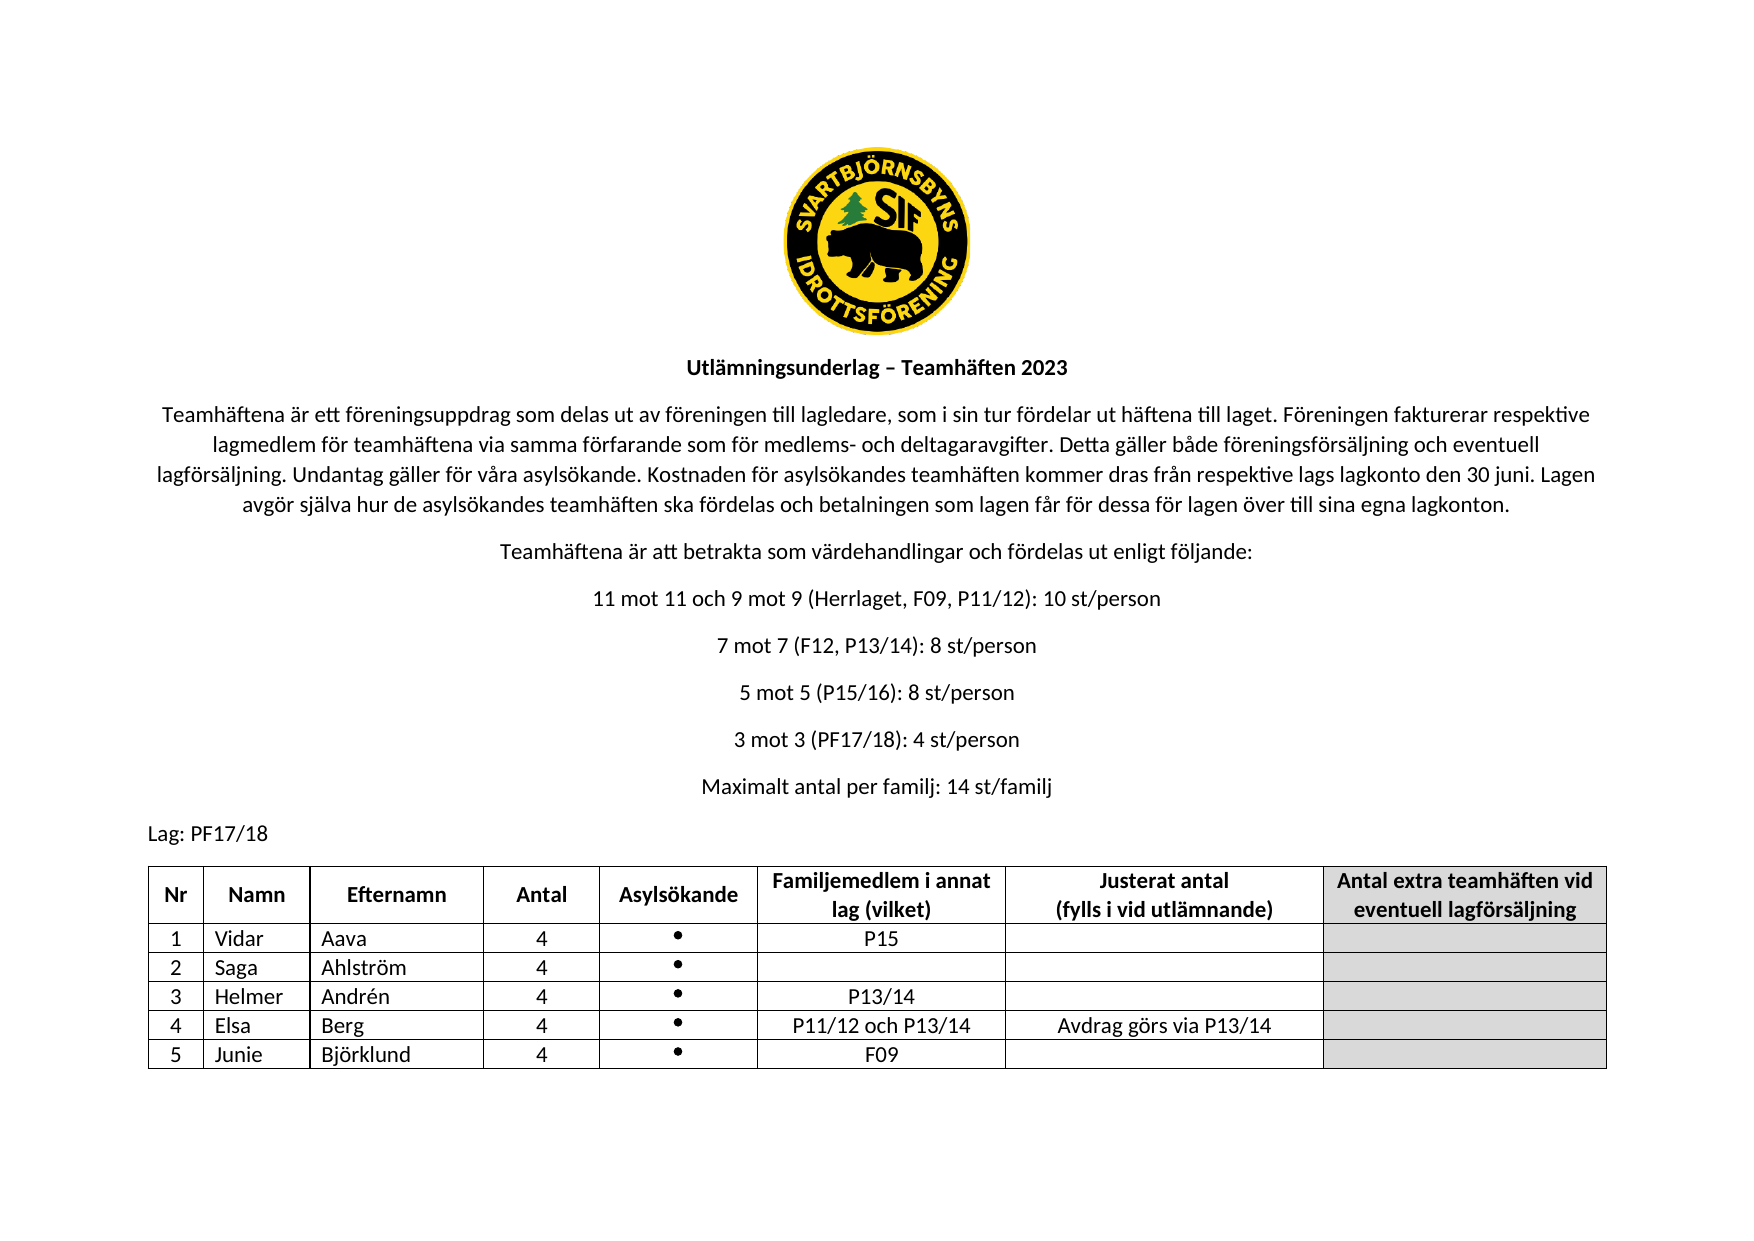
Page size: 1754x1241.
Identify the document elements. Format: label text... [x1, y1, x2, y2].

text Lag: PF17/18 [148, 819, 1606, 847]
table_cell Helmer [204, 982, 309, 1010]
table_cell Elsa [204, 1011, 309, 1039]
table_cell [1324, 1011, 1606, 1039]
text 11 mot 11 och 9 mot 9 (Herrlaget, F09, P11/12): 10 st/person [148, 584, 1606, 612]
text Utlämningsunderlag – Teamhäften 2023 [148, 353, 1606, 381]
table_cell [1324, 924, 1606, 952]
table_cell Saga [204, 953, 309, 981]
table_cell 5 [149, 1040, 203, 1068]
table_cell P11/12 och P13/14 [758, 1011, 1005, 1039]
table_cell Aava [311, 924, 483, 952]
table_header Antal [484, 867, 599, 923]
table_cell [600, 1011, 757, 1039]
table_cell 3 [149, 982, 203, 1010]
table_header Nr [149, 867, 203, 923]
table_cell Ahlström [311, 953, 483, 981]
text Teamhäftena är ett föreningsuppdrag som delas ut av föreningen till lagledare, som i sin tur fördelar ut häftena till laget. Föreningen fakturerar respektive lagmedlem för teamhäftena via samma förfarande som för medlems- och deltagaravgifter. Detta gäller både föreningsförsäljning och eventuell lagförsäljning. Undantag gäller för våra asylsökande. Kostnaden för asylsökandes teamhäften kommer dras från respektive lags lagkonto den 30 juni. Lagen avgör själva hur de asylsökandes teamhäften ska fördelas och betalningen som lagen får för dessa för lagen över till sina egna lagkonton. [148, 400, 1606, 519]
text 3 mot 3 (PF17/18): 4 st/person [148, 725, 1606, 753]
table_cell Andrén [311, 982, 483, 1010]
table_cell [600, 953, 757, 981]
table_cell [1324, 953, 1606, 981]
table_cell [758, 953, 1005, 981]
table_cell P13/14 [758, 982, 1005, 1010]
table_cell [600, 982, 757, 1010]
table_cell P15 [758, 924, 1005, 952]
table_cell Björklund [311, 1040, 483, 1068]
table_cell 1 [149, 924, 203, 952]
table_cell 4 [484, 982, 599, 1010]
table_cell 4 [149, 1011, 203, 1039]
table_cell [1006, 1040, 1323, 1068]
table_header Familjemedlem i annat lag (vilket) [758, 867, 1005, 923]
table_cell Vidar [204, 924, 309, 952]
table_header Efternamn [311, 867, 483, 923]
table_cell Avdrag görs via P13/14 [1006, 1011, 1323, 1039]
table_cell Junie [204, 1040, 309, 1068]
text Teamhäftena är att betrakta som värdehandlingar och fördelas ut enligt följande: [148, 537, 1606, 566]
text 7 mot 7 (F12, P13/14): 8 st/person [148, 631, 1606, 659]
table_cell 4 [484, 1011, 599, 1039]
text 5 mot 5 (P15/16): 8 st/person [148, 678, 1606, 706]
table_header Justerat antal (fylls i vid utlämnande) [1006, 867, 1323, 923]
text Maximalt antal per familj: 14 st/familj [148, 772, 1606, 800]
table_cell [600, 1040, 757, 1068]
table_cell 4 [484, 924, 599, 952]
table_cell [600, 924, 757, 952]
table_cell [1006, 953, 1323, 981]
table_header Asylsökande [600, 867, 757, 923]
table_cell 2 [149, 953, 203, 981]
picture [783, 147, 971, 335]
table_cell [1006, 924, 1323, 952]
table_cell F09 [758, 1040, 1005, 1068]
table_cell [1324, 982, 1606, 1010]
table_cell 4 [484, 953, 599, 981]
table_header Namn [204, 867, 309, 923]
table_cell [1006, 982, 1323, 1010]
table_cell 4 [484, 1040, 599, 1068]
table_cell Berg [311, 1011, 483, 1039]
table_cell [1324, 1040, 1606, 1068]
table_header Antal extra teamhäften vid eventuell lagförsäljning [1324, 867, 1606, 923]
